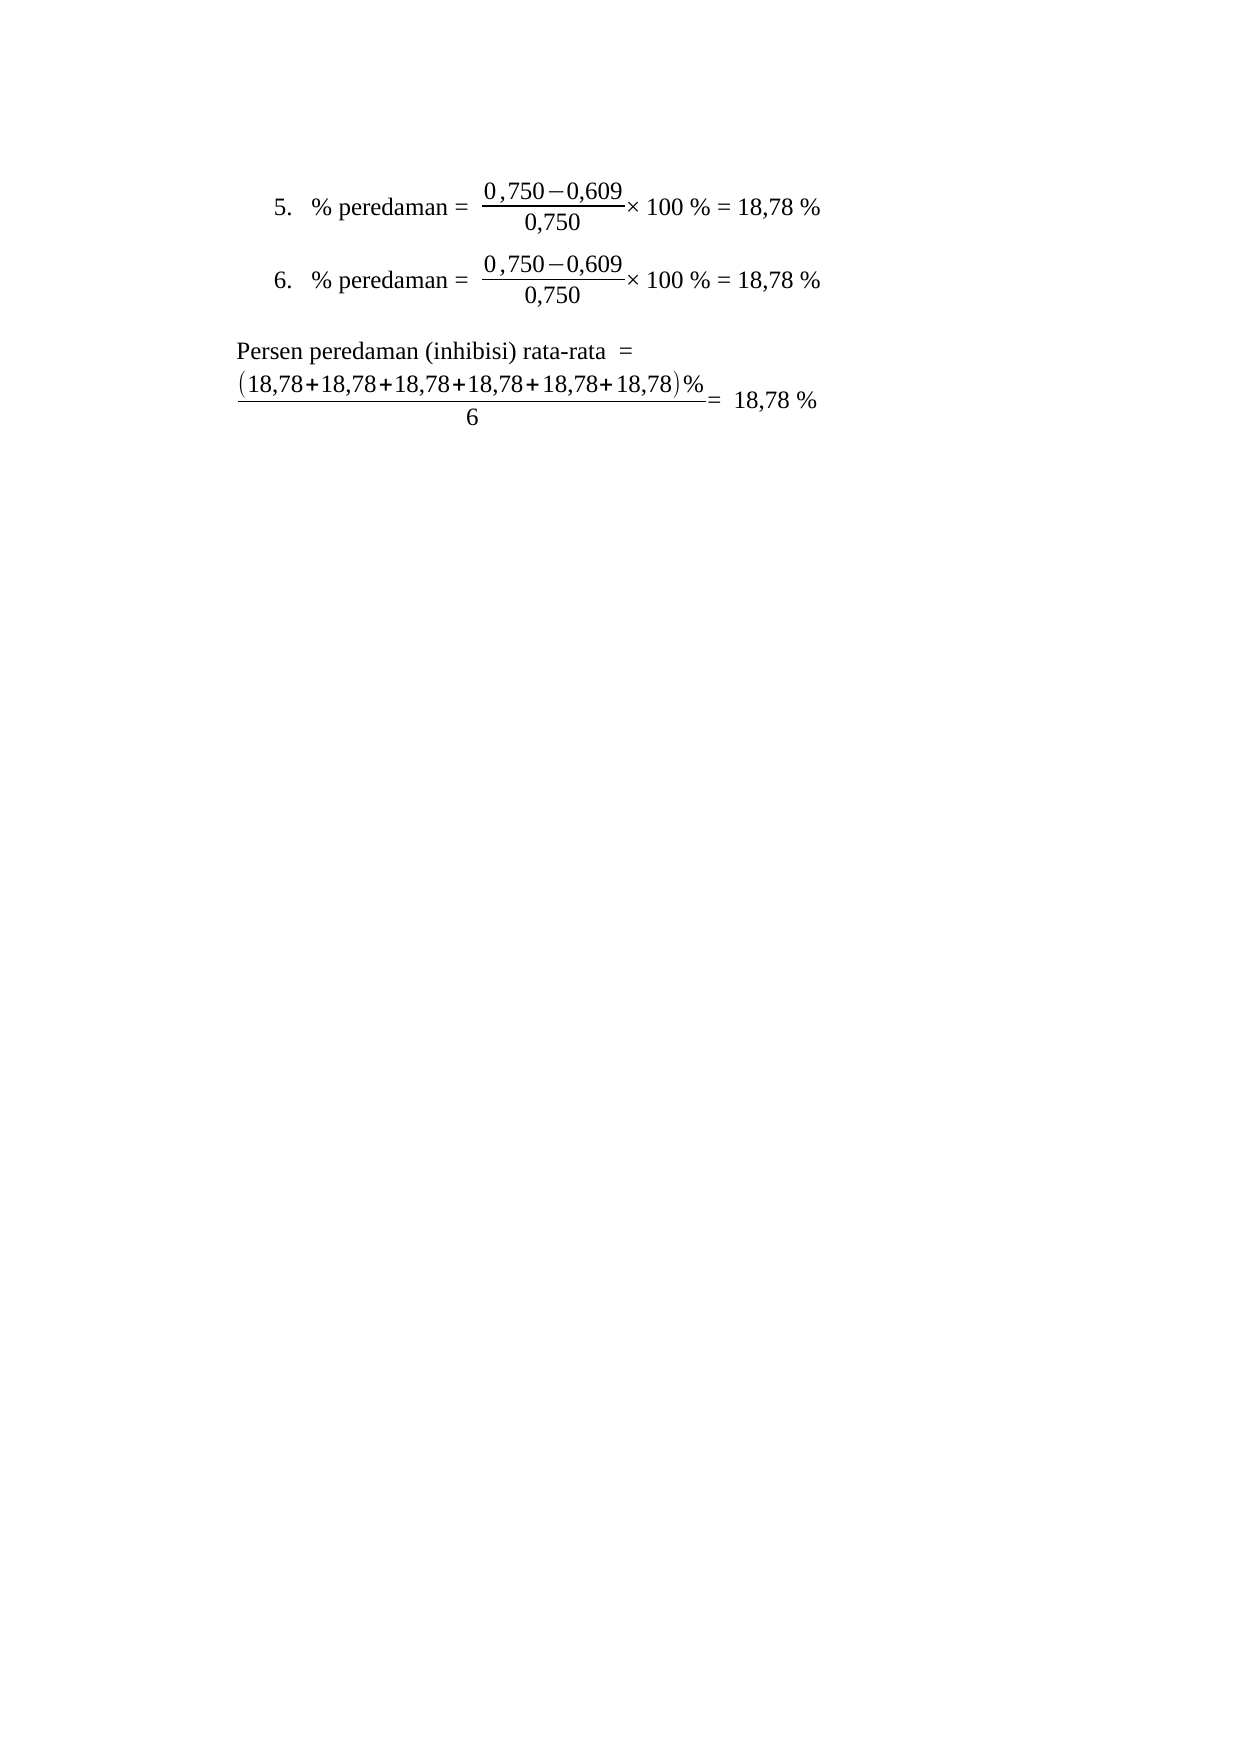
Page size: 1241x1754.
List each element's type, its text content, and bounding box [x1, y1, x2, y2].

text Persen peredaman (inhibisi) rata-rata = = 18,78 % [236, 336, 1063, 431]
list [274, 177, 1063, 236]
list % peredaman = × 100 % = 18,78 % [274, 251, 1063, 309]
